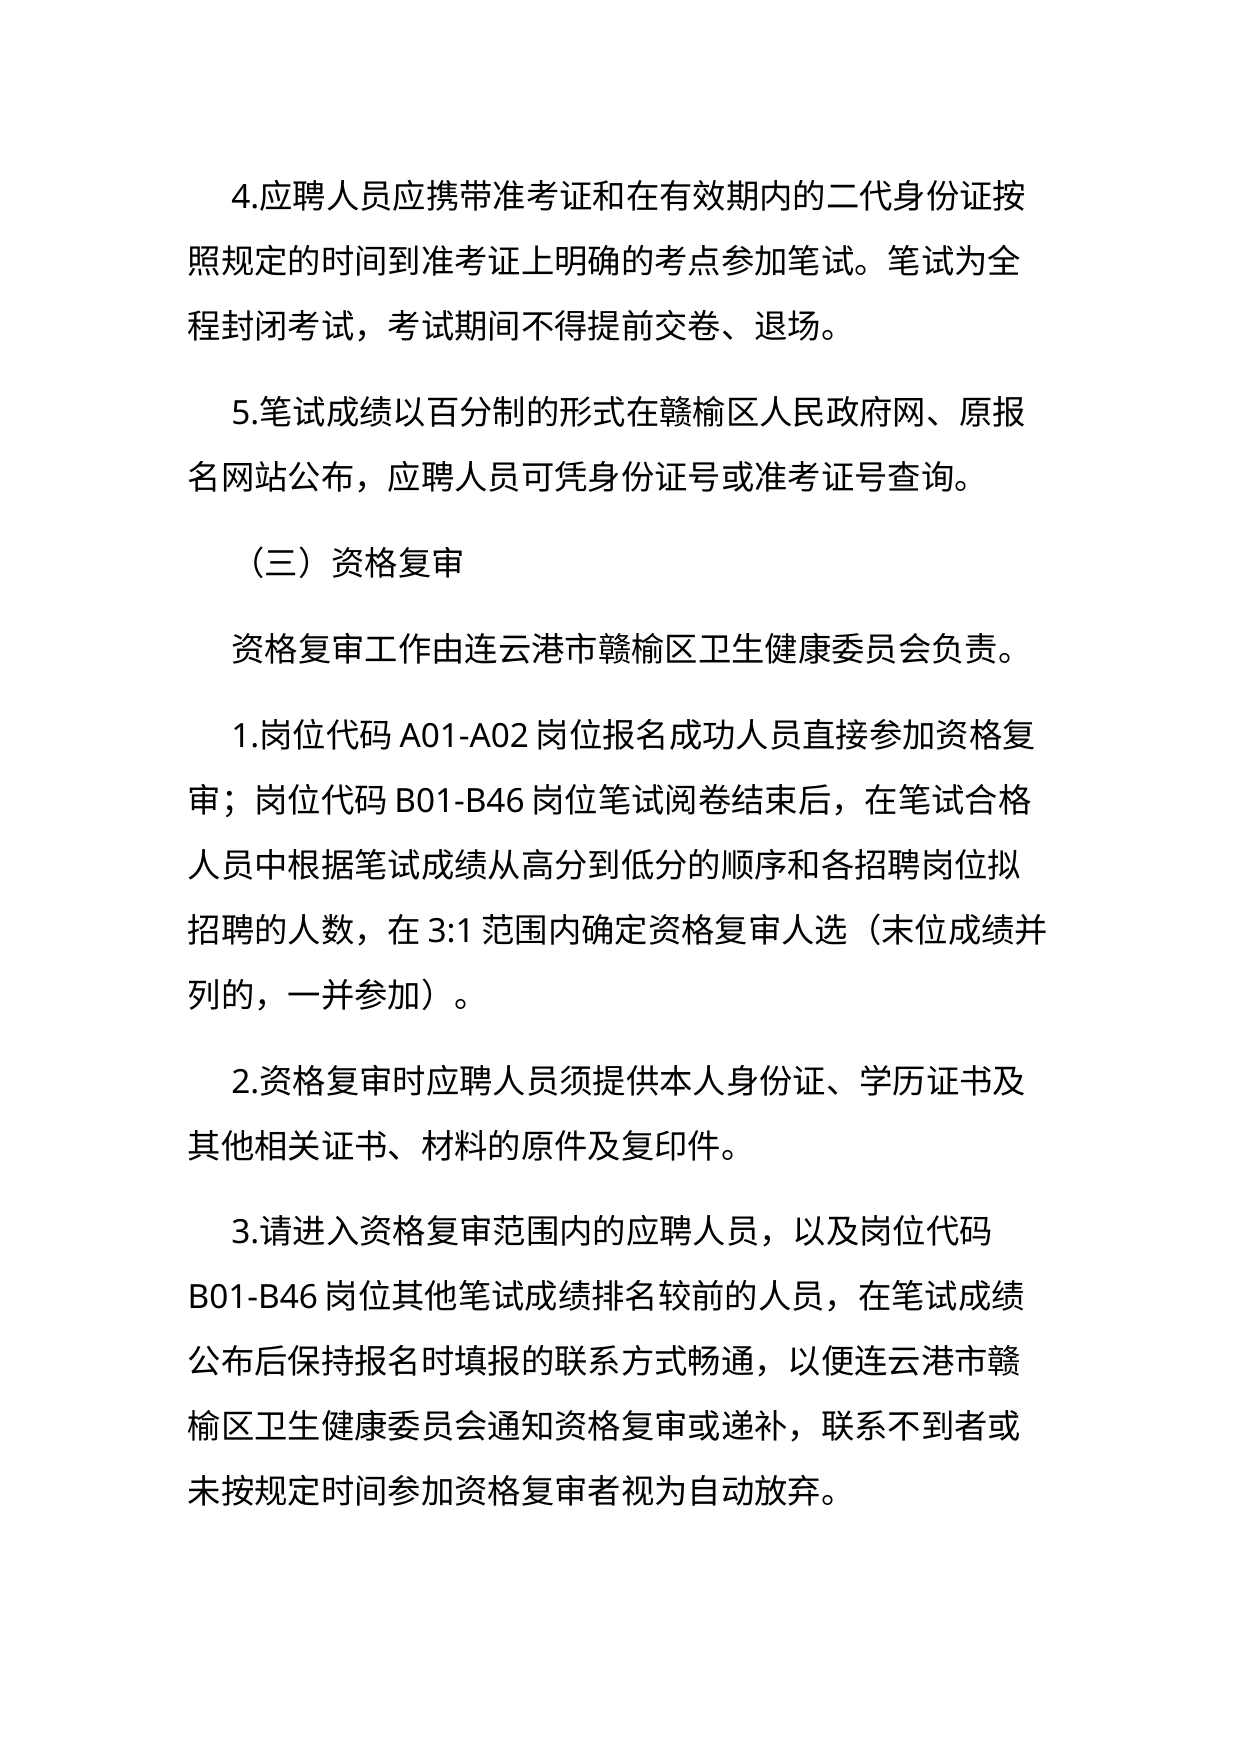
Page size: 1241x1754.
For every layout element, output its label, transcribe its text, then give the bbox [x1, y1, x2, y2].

text 1.岗位代码A01-A02岗位报名成功人员直接参加资格复审；岗位代码B01-B46岗位笔试阅卷结束后，在笔试合格人员中根据笔试成绩从高分到低分的顺序和各招聘岗位拟招聘的人数，在3:1范围内确定资格复审人选（末位成绩并列的，一并参加）。 [187, 700, 1053, 1025]
text （三）资格复审 [187, 529, 1053, 594]
text 3.请进入资格复审范围内的应聘人员，以及岗位代码B01-B46岗位其他笔试成绩排名较前的人员，在笔试成绩公布后保持报名时填报的联系方式畅通，以便连云港市赣榆区卫生健康委员会通知资格复审或递补，联系不到者或未按规定时间参加资格复审者视为自动放弃。 [187, 1197, 1053, 1522]
text 2.资格复审时应聘人员须提供本人身份证、学历证书及其他相关证书、材料的原件及复印件。 [187, 1046, 1053, 1176]
text 4.应聘人员应携带准考证和在有效期内的二代身份证按照规定的时间到准考证上明确的考点参加笔试。笔试为全程封闭考试，考试期间不得提前交卷、退场。 [187, 162, 1053, 357]
text 资格复审工作由连云港市赣榆区卫生健康委员会负责。 [187, 614, 1053, 679]
text 5.笔试成绩以百分制的形式在赣榆区人民政府网、原报名网站公布，应聘人员可凭身份证号或准考证号查询。 [187, 378, 1053, 508]
